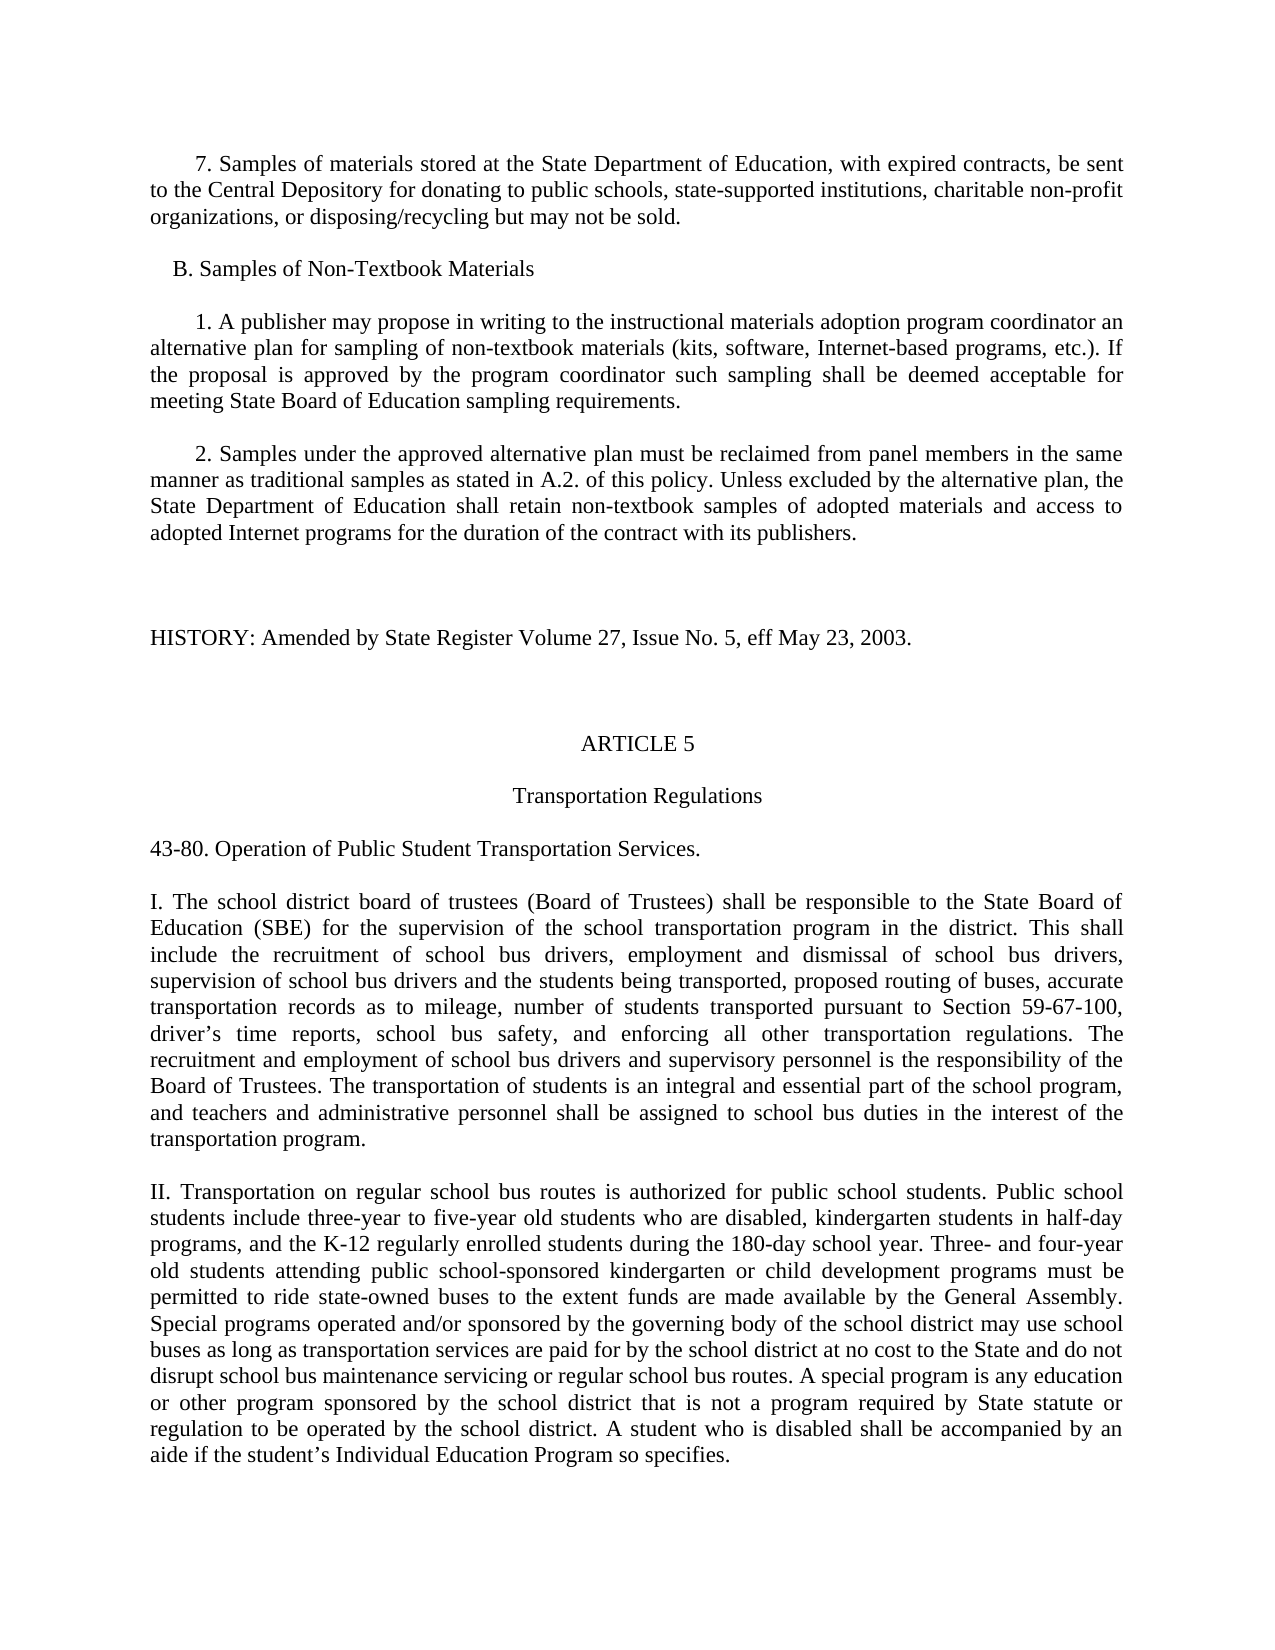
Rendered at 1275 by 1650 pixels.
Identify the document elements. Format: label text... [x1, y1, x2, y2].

text HISTORY: Amended by State Register Volume 27, Issue No. 5, eff May 23, 2003. [150, 624, 1125, 651]
text Transportation Regulations [150, 782, 1125, 809]
text I. The school district board of trustees (Board of Trustees) shall be responsible to the State Board of Education (SBE) for the supervision of the school transportation program in the district. This shall include the recruitment of school bus drivers, employment and dismissal of school bus drivers, supervision of school bus drivers and the students being transported, proposed routing of buses, accurate transportation records as to mileage, number of students transported pursuant to Section 59-67-100, driver’s time reports, school bus safety, and enforcing all other transportation regulations. The recruitment and employment of school bus drivers and supervisory personnel is the responsibility of the Board of Trustees. The transportation of students is an integral and essential part of the school program, and teachers and administrative personnel shall be assigned to school bus duties in the interest of the transportation program. [150, 888, 1125, 1151]
text 2. Samples under the approved alternative plan must be reclaimed from panel members in the same manner as traditional samples as stated in A.2. of this policy. Unless excluded by the alternative plan, the State Department of Education shall retain non-textbook samples of adopted materials and access to adopted Internet programs for the duration of the contract with its publishers. [150, 440, 1125, 545]
text 7. Samples of materials stored at the State Department of Education, with expired contracts, be sent to the Central Depository for donating to public schools, state-supported institutions, charitable non-profit organizations, or disposing/recycling but may not be sold. [150, 150, 1125, 229]
text II. Transportation on regular school bus routes is authorized for public school students. Public school students include three-year to five-year old students who are disabled, kindergarten students in half-day programs, and the K-12 regularly enrolled students during the 180-day school year. Three- and four-year old students attending public school-sponsored kindergarten or child development programs must be permitted to ride state-owned buses to the extent funds are made available by the General Assembly. Special programs operated and/or sponsored by the governing body of the school district may use school buses as long as transportation services are paid for by the school district at no cost to the State and do not disrupt school bus maintenance servicing or regular school bus routes. A special program is any education or other program sponsored by the school district that is not a program required by State statute or regulation to be operated by the school district. A student who is disabled shall be accompanied by an aide if the student’s Individual Education Program so specifies. [150, 1178, 1125, 1468]
text 1. A publisher may propose in writing to the instructional materials adoption program coordinator an alternative plan for sampling of non-textbook materials (kits, software, Internet-based programs, etc.). If the proposal is approved by the program coordinator such sampling shall be deemed acceptable for meeting State Board of Education sampling requirements. [150, 308, 1125, 413]
text 43-80. Operation of Public Student Transportation Services. [150, 835, 1125, 862]
text ARTICLE 5 [150, 730, 1125, 756]
text B. Samples of Non-Textbook Materials [150, 255, 1125, 282]
